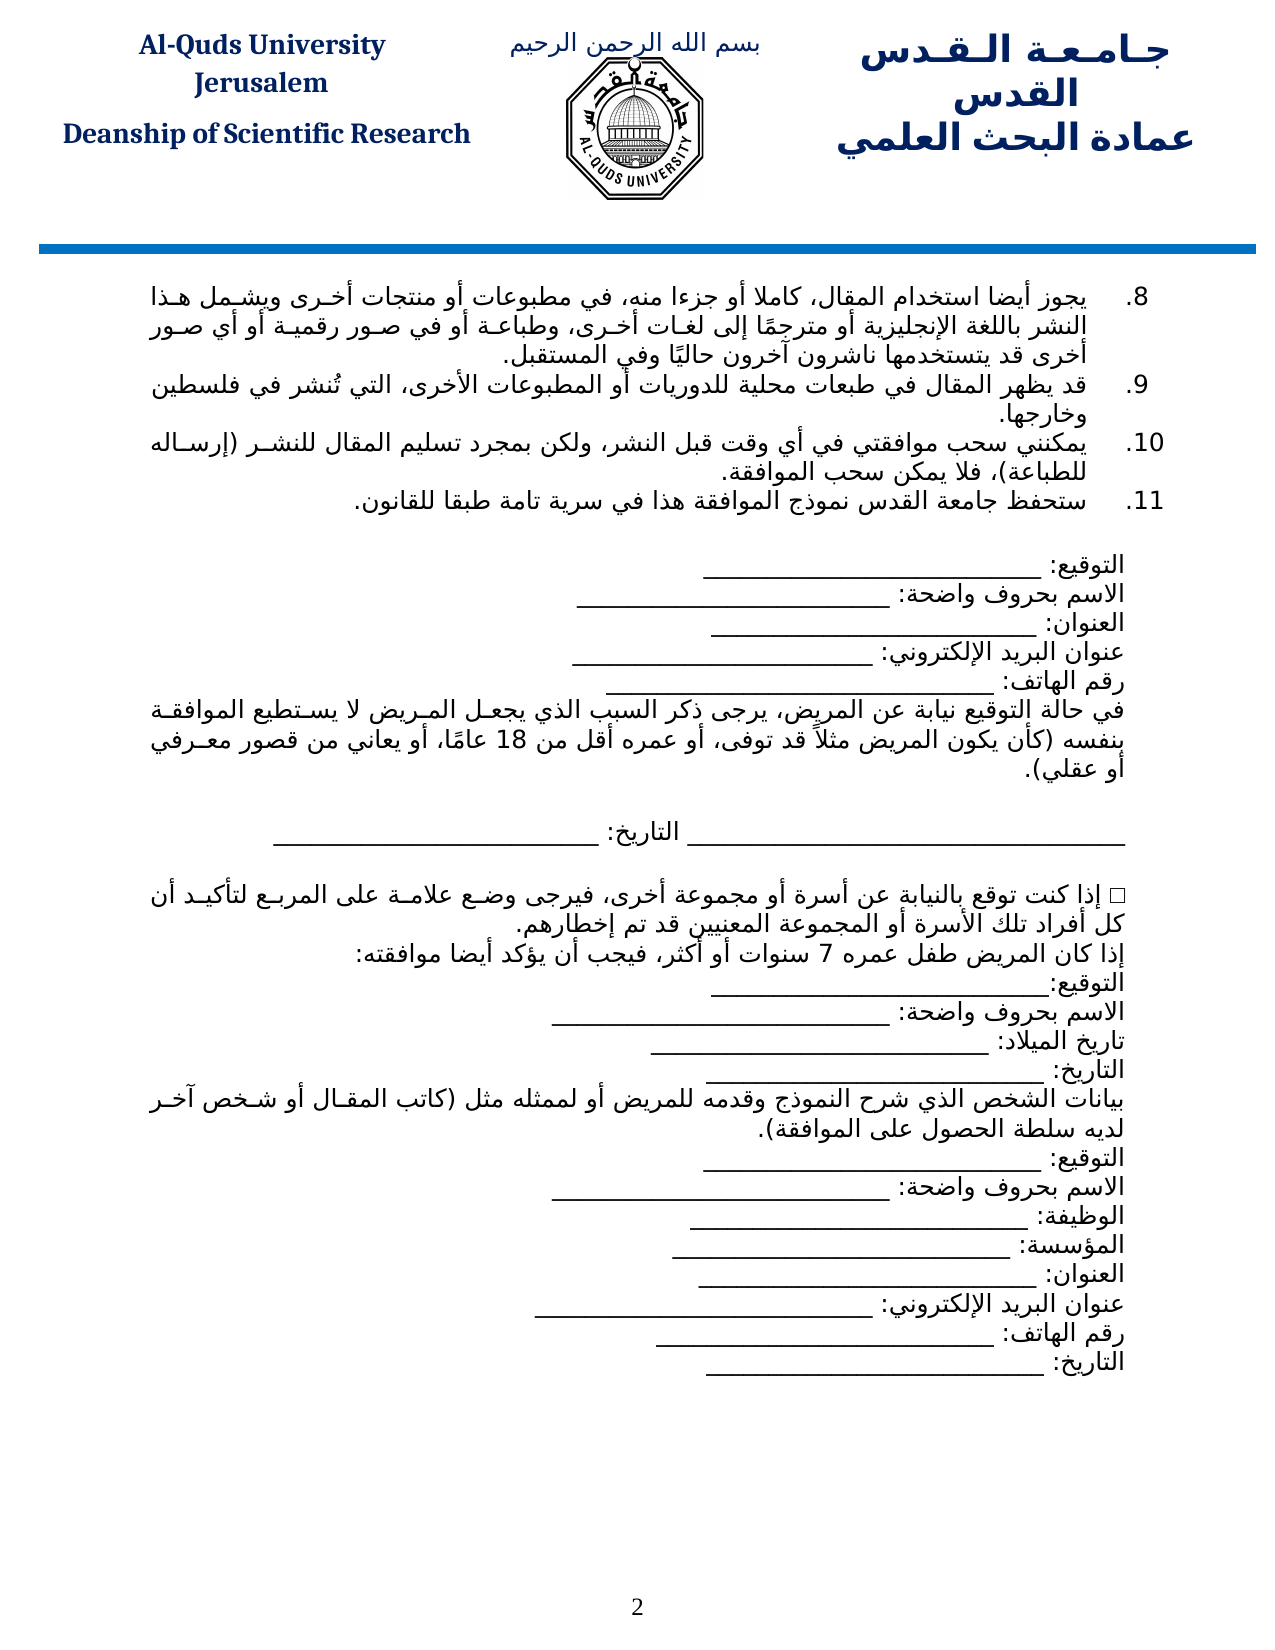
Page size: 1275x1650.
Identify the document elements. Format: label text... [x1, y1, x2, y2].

text إذا كان المريض طفل عمره 7 سنوات أو أكثر، فيجب أن يؤكد أيضا موافقته: [150, 939, 1125, 968]
list قد يظهر المقال في طبعات محلية للدوريات أو المطبوعات الأخرى، التي تُنشر في فلسطين وخارجها. [150, 370, 1125, 428]
text رقم الهاتف: ___________________________ [150, 1318, 1125, 1347]
list يمكنني سحب موافقتي في أي وقت قبل النشر، ولكن بمجرد تسليم المقال للنشر (إرساله للطباعة)، فلا يمكن سحب الموافقة. [150, 428, 1125, 487]
text في حالة التوقيع نيابة عن المريض، يرجى ذكر السبب الذي يجعل المريض لا يستطيع الموافقة بنفسه (كأن يكون المريض مثلاً قد توفى، أو عمره أقل من 18 عامًا، أو يعاني من قصور معرفي أو عقلي). [150, 696, 1125, 783]
text عنوان البريد الإلكتروني: ________________________ [150, 637, 1125, 666]
text ___________________________________ التاريخ: __________________________ [150, 817, 1125, 846]
text بيانات الشخص الذي شرح النموذج وقدمه للمريض أو لممثله مثل (كاتب المقال أو شخص آخر لديه سلطة الحصول على الموافقة). [150, 1085, 1125, 1143]
text عنوان البريد الإلكتروني: ___________________________ [150, 1289, 1125, 1318]
text الاسم بحروف واضحة: ___________________________ [150, 997, 1125, 1026]
text الاسم بحروف واضحة: ___________________________ [150, 1172, 1125, 1201]
text المؤسسة: ___________________________ [150, 1231, 1125, 1260]
list يجوز أيضا استخدام المقال، كاملا أو جزءا منه، في مطبوعات أو منتجات أخرى ويشمل هذا النشر باللغة الإنجليزية أو مترجمًا إلى لغات أخرى، وطباعة أو في صور رقمية أو أي صور أخرى قد يتستخدمها ناشرون آخرون حاليًا وفي المستقبل. [150, 282, 1125, 370]
text الاسم بحروف واضحة: _________________________ [150, 579, 1125, 608]
text التاريخ: ___________________________ [150, 1347, 1125, 1376]
text رقم الهاتف: _______________________________ [150, 666, 1125, 696]
text تاريخ الميلاد: ___________________________ [150, 1026, 1125, 1056]
text العنوان: __________________________ [150, 608, 1125, 637]
text الوظيفة: ___________________________ [150, 1201, 1125, 1231]
text □ إذا كنت توقع بالنيابة عن أسرة أو مجموعة أخرى، فيرجى وضع علامة على المربع لتأكيد أن كل أفراد تلك الأسرة أو المجموعة المعنيين قد تم إخطارهم. [150, 880, 1125, 939]
text التاريخ: ___________________________ [150, 1056, 1125, 1085]
text العنوان: ___________________________ [150, 1260, 1125, 1289]
text التوقيع:___________________________ [150, 968, 1125, 997]
list ستحفظ جامعة القدس نموذج الموافقة هذا في سرية تامة طبقا للقانون. [150, 487, 1125, 516]
text التوقيع: ___________________________ [150, 550, 1125, 579]
picture [566, 57, 704, 200]
text التوقيع: ___________________________ [150, 1143, 1125, 1172]
